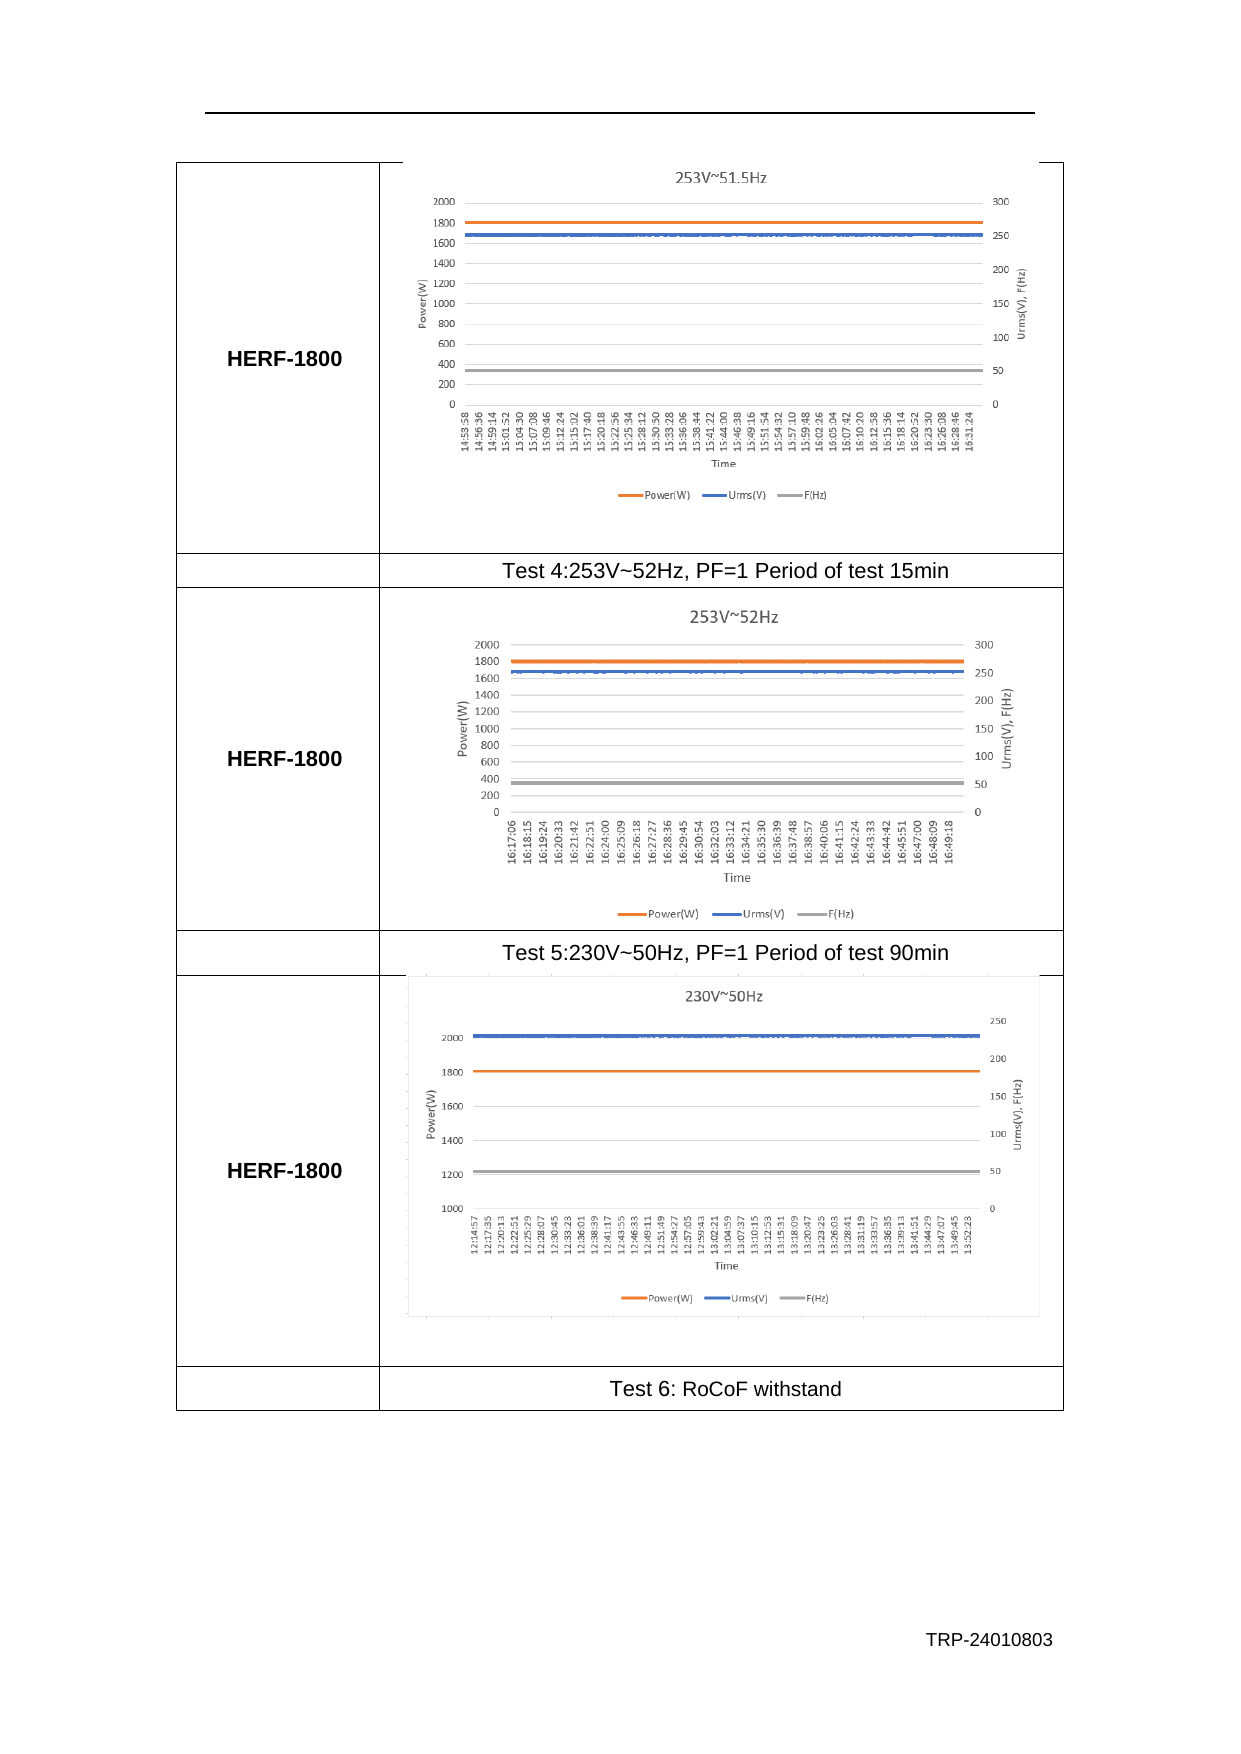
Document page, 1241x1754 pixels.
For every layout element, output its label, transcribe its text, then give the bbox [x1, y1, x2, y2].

table_cell [177, 1367, 379, 1410]
table_cell [380, 976, 1063, 1366]
picture [406, 974, 1040, 1319]
table_cell Test 6: RoCoF withstand [380, 1367, 1063, 1410]
table_cell [177, 931, 379, 974]
table_cell [380, 163, 1063, 553]
table_cell HERF-1800 [177, 588, 379, 930]
table_cell Test 5:230V~50Hz, PF=1 Period of test 90min [380, 931, 1063, 974]
table_cell [380, 588, 1063, 930]
table_cell [177, 554, 379, 587]
picture [403, 162, 1040, 510]
table_cell Test 4:253V~52Hz, PF=1 Period of test 15min [380, 554, 1063, 587]
picture [439, 595, 1027, 927]
table_cell HERF-1800 [177, 163, 379, 553]
table_cell HERF-1800 [177, 976, 379, 1366]
